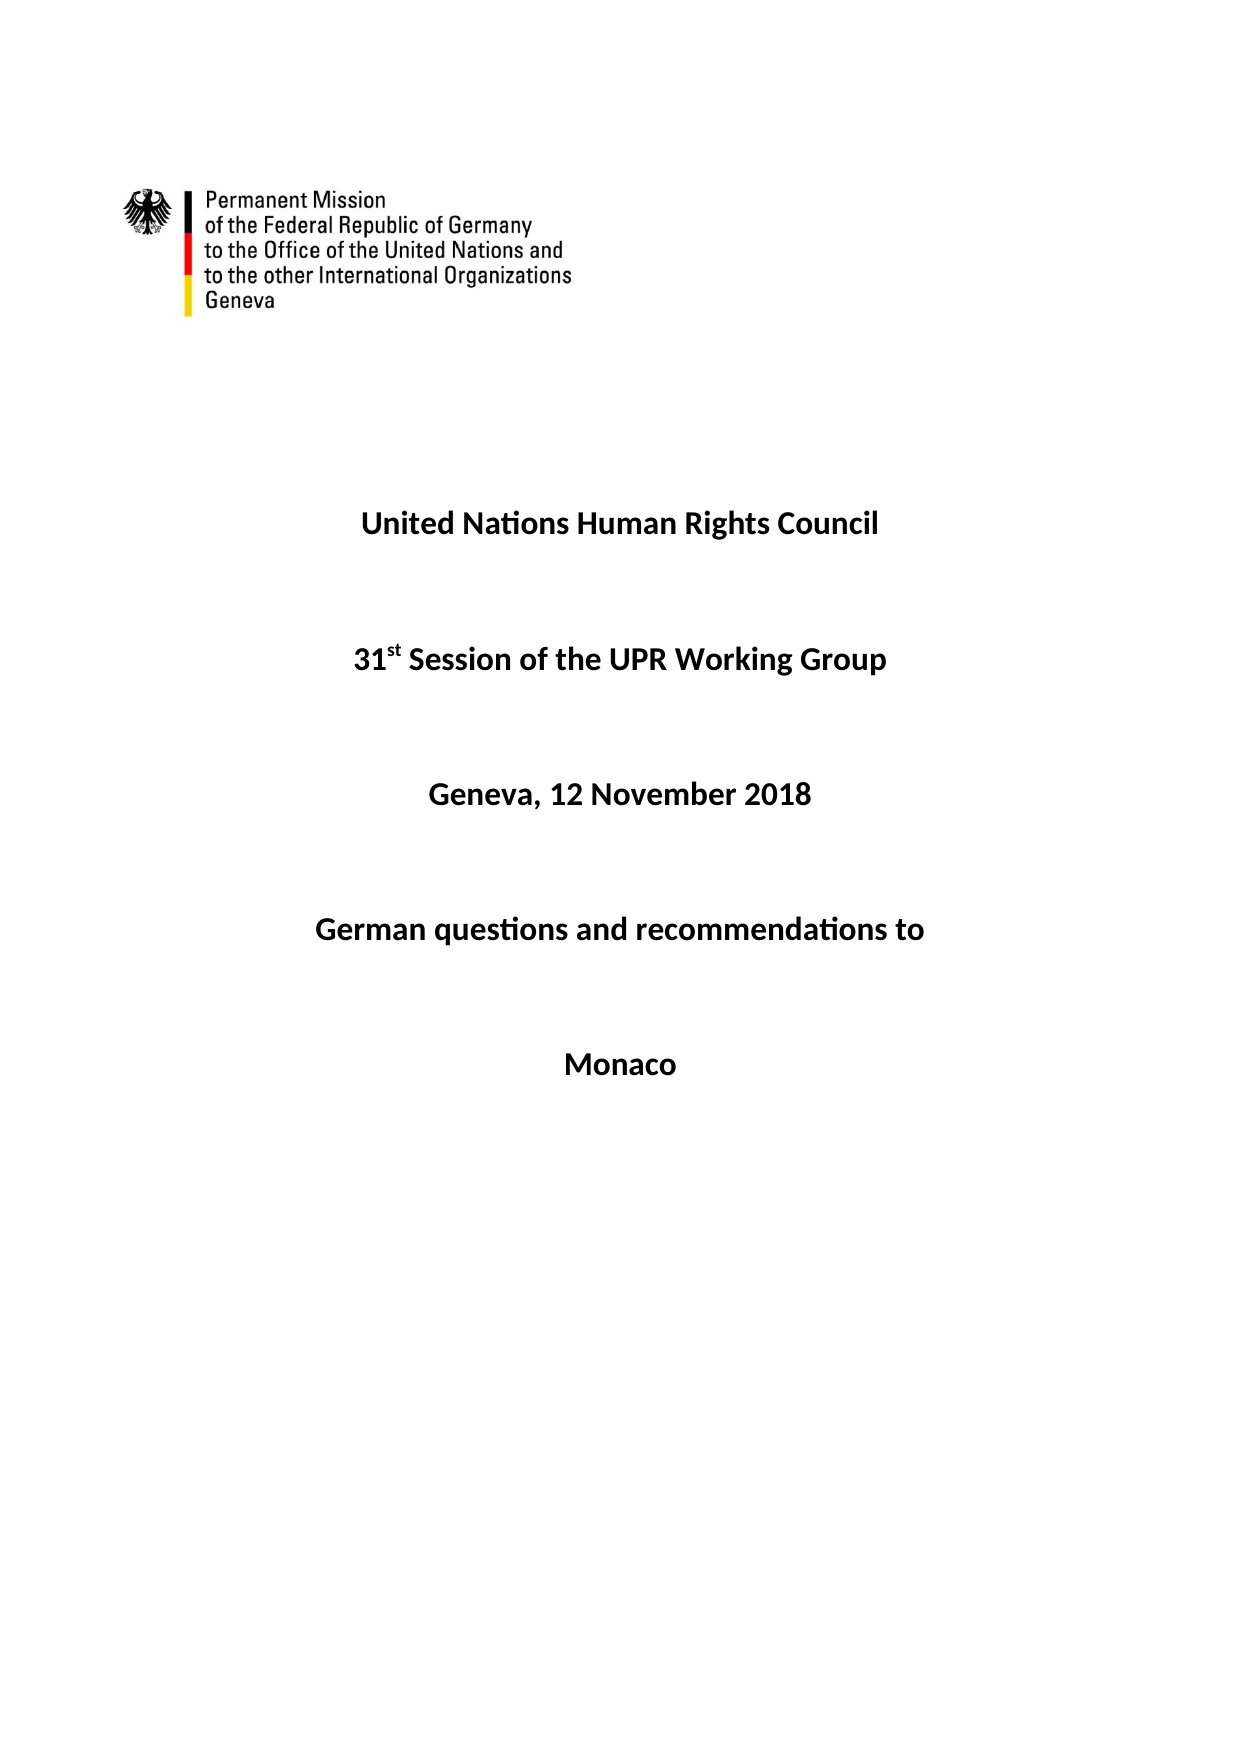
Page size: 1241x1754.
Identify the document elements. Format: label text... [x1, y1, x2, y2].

text United Nations Human Rights Council [148, 502, 1093, 543]
text Monaco [148, 1043, 1093, 1084]
picture [88, 147, 629, 358]
text Geneva, 12 November 2018 [148, 773, 1093, 813]
text 31st Session of the UPR Working Group [148, 638, 1093, 678]
text German questions and recommendations to [148, 908, 1093, 949]
